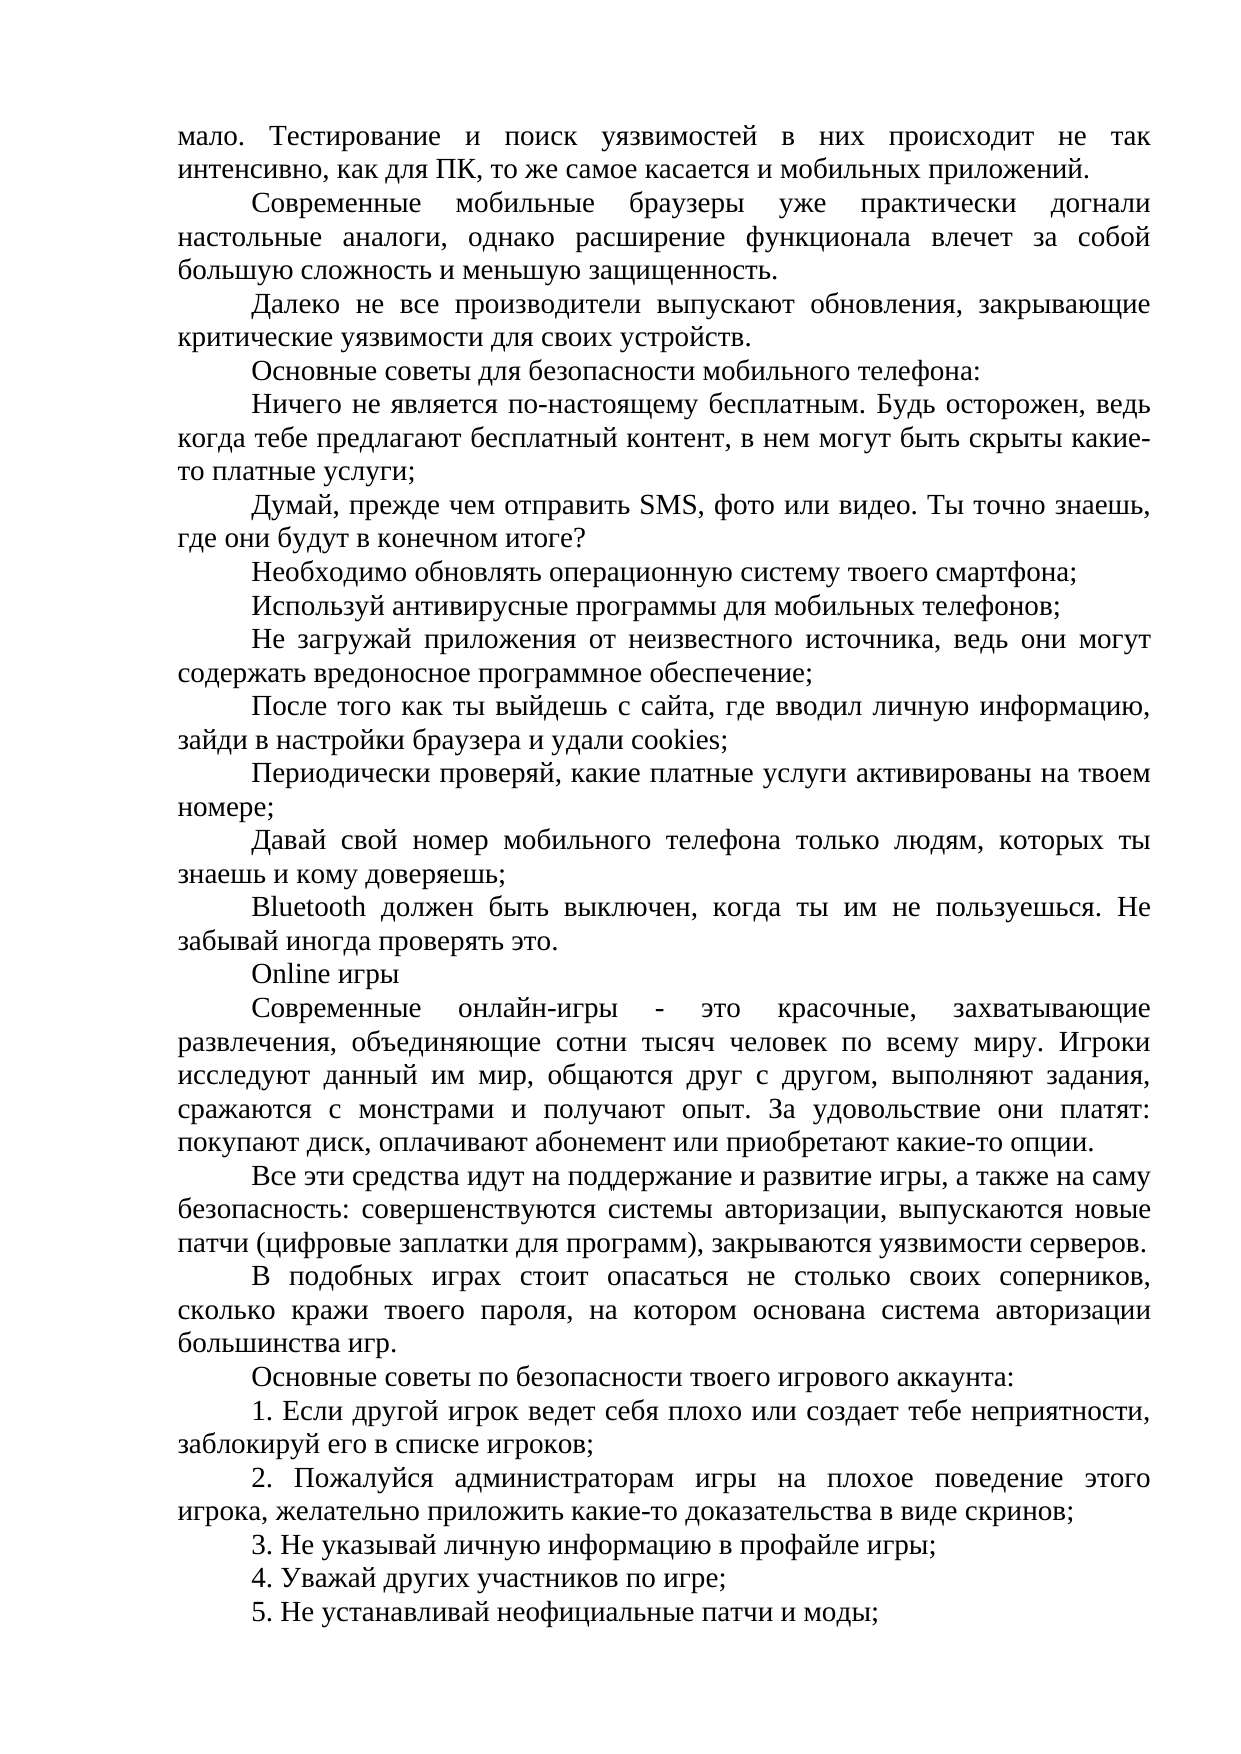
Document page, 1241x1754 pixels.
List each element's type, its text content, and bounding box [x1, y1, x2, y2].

text Современные мобильные браузеры уже практически догнали настольные аналоги, однако расширение функционала влечет за собой большую сложность и меньшую защищенность. [177, 185, 1152, 286]
text Используй антивирусные программы для мобильных телефонов; [177, 588, 1152, 621]
text Периодически проверяй, какие платные услуги активированы на твоем номере; [177, 755, 1152, 822]
text Основные советы для безопасности мобильного телефона: [177, 353, 1152, 386]
text Ничего не является по-настоящему бесплатным. Будь осторожен, ведь когда тебе предлагают бесплатный контент, в нем могут быть скрыты какие-то платные услуги; [177, 386, 1152, 487]
text Думай, прежде чем отправить SMS, фото или видео. Ты точно знаешь, где они будут в конечном итоге? [177, 487, 1152, 554]
text Давай свой номер мобильного телефона только людям, которых ты знаешь и кому доверяешь; [177, 822, 1152, 889]
text Online игры [177, 957, 1152, 990]
text После того как ты выйдешь с сайта, где вводил личную информацию, зайди в настройки браузера и удали cookies; [177, 688, 1152, 755]
text Bluetooth должен быть выключен, когда ты им не пользуешься. Не забывай иногда проверять это. [177, 889, 1152, 957]
text Все эти средства идут на поддержание и развитие игры, а также на саму безопасность: совершенствуются системы авторизации, выпускаются новые патчи (цифровые заплатки для программ), закрываются уязвимости серверов. [177, 1158, 1152, 1258]
text Необходимо обновлять операционную систему твоего смартфона; [177, 554, 1152, 588]
text 3. Не указывай личную информацию в профайле игры; [177, 1527, 1152, 1560]
text 4. Уважай других участников по игре; [177, 1560, 1152, 1594]
text 5. Не устанавливай неофициальные патчи и моды; [177, 1594, 1152, 1627]
text В подобных играх стоит опасаться не столько своих соперников, сколько кражи твоего пароля, на котором основана система авторизации большинства игр. [177, 1258, 1152, 1359]
text Современные онлайн-игры - это красочные, захватывающие развлечения, объединяющие сотни тысяч человек по всему миру. Игроки исследуют данный им мир, общаются друг с другом, выполняют задания, сражаются с монстрами и получают опыт. За удовольствие они платят: покупают диск, оплачивают абонемент или приобретают какие-то опции. [177, 990, 1152, 1158]
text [177, 118, 1152, 185]
text Не загружай приложения от неизвестного источника, ведь они могут содержать вредоносное программное обеспечение; [177, 621, 1152, 688]
text 2. Пожалуйся администраторам игры на плохое поведение этого игрока, желательно приложить какие-то доказательства в виде скринов; [177, 1460, 1152, 1527]
text Далеко не все производители выпускают обновления, закрывающие критические уязвимости для своих устройств. [177, 286, 1152, 353]
text Основные советы по безопасности твоего игрового аккаунта: [177, 1359, 1152, 1393]
text 1. Если другой игрок ведет себя плохо или создает тебе неприятности, заблокируй его в списке игроков; [177, 1393, 1152, 1460]
